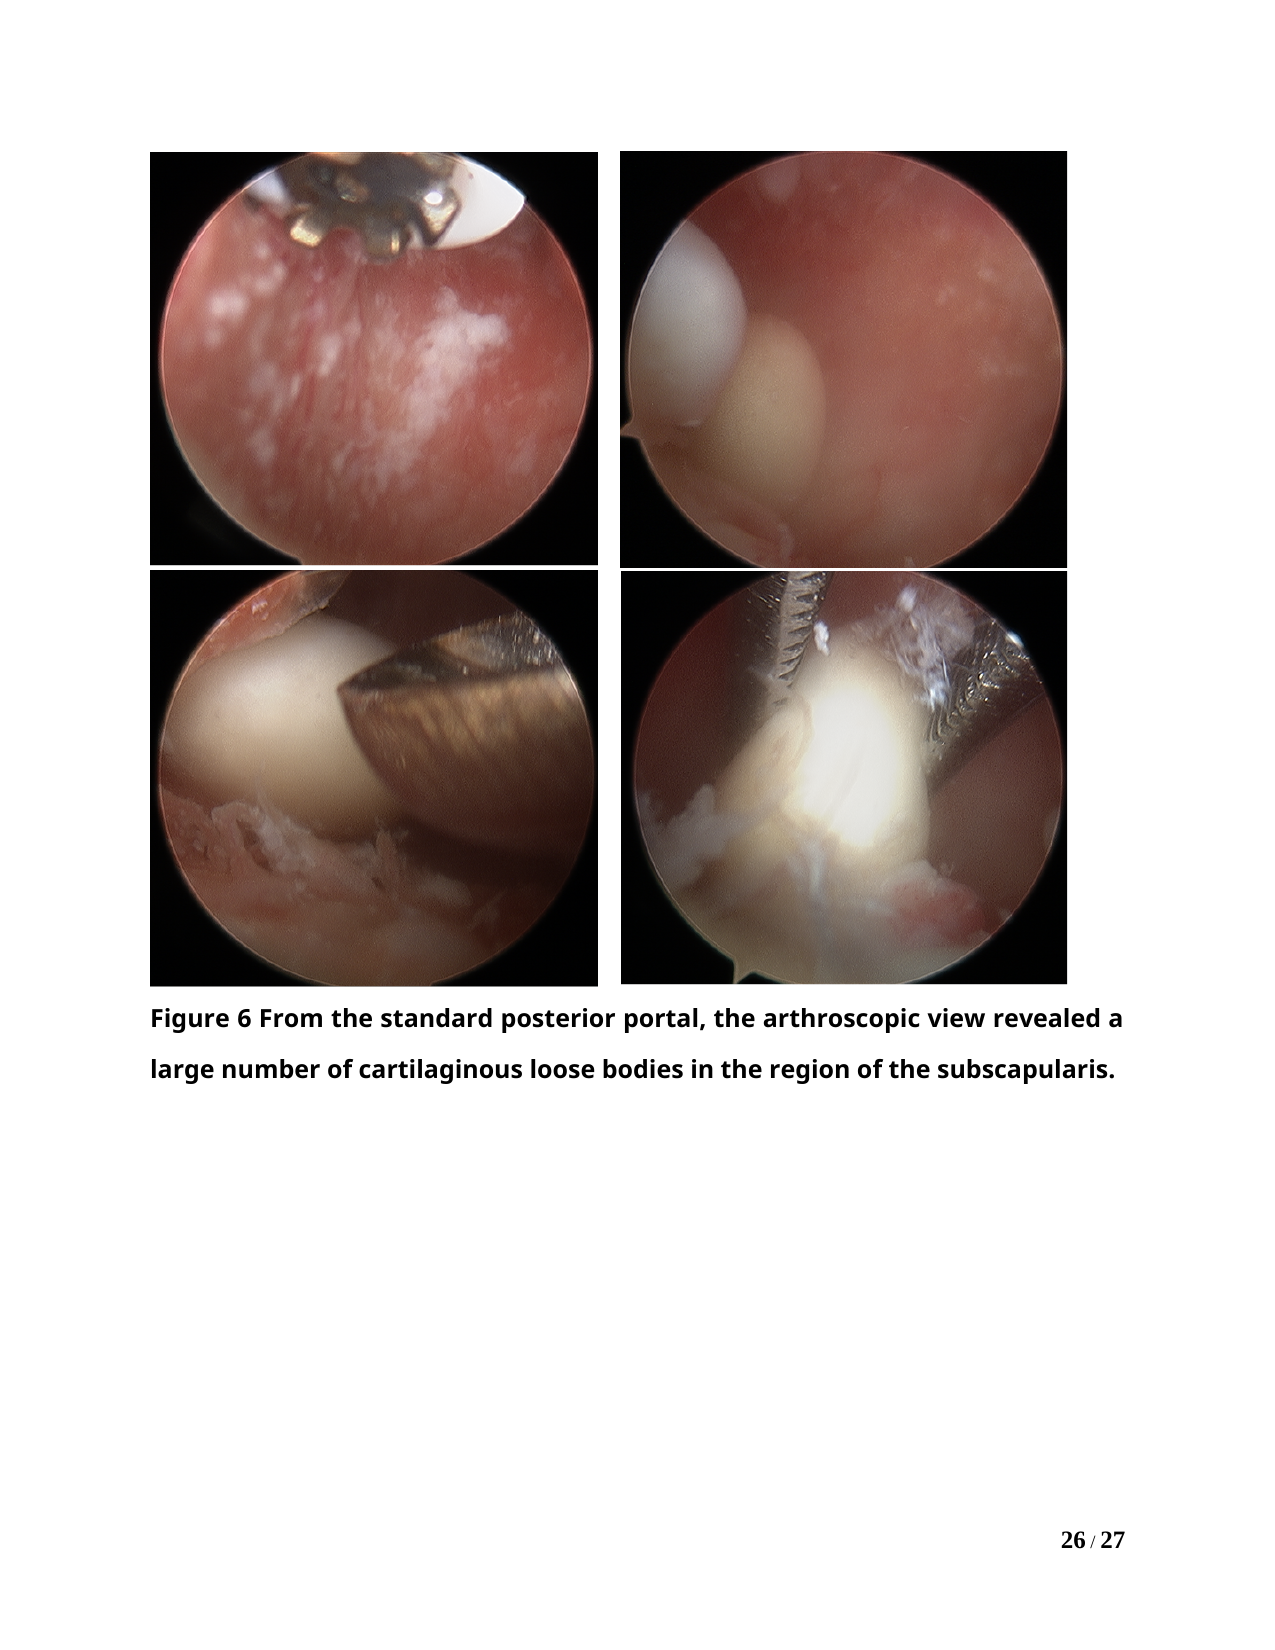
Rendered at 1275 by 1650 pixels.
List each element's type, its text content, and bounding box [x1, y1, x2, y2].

picture [150, 150, 1068, 987]
text Figure 6 From the standard posterior portal, the arthroscopic view revealed a large number of cartilaginous loose bodies in the region of the subscapularis. [150, 1001, 1125, 1086]
